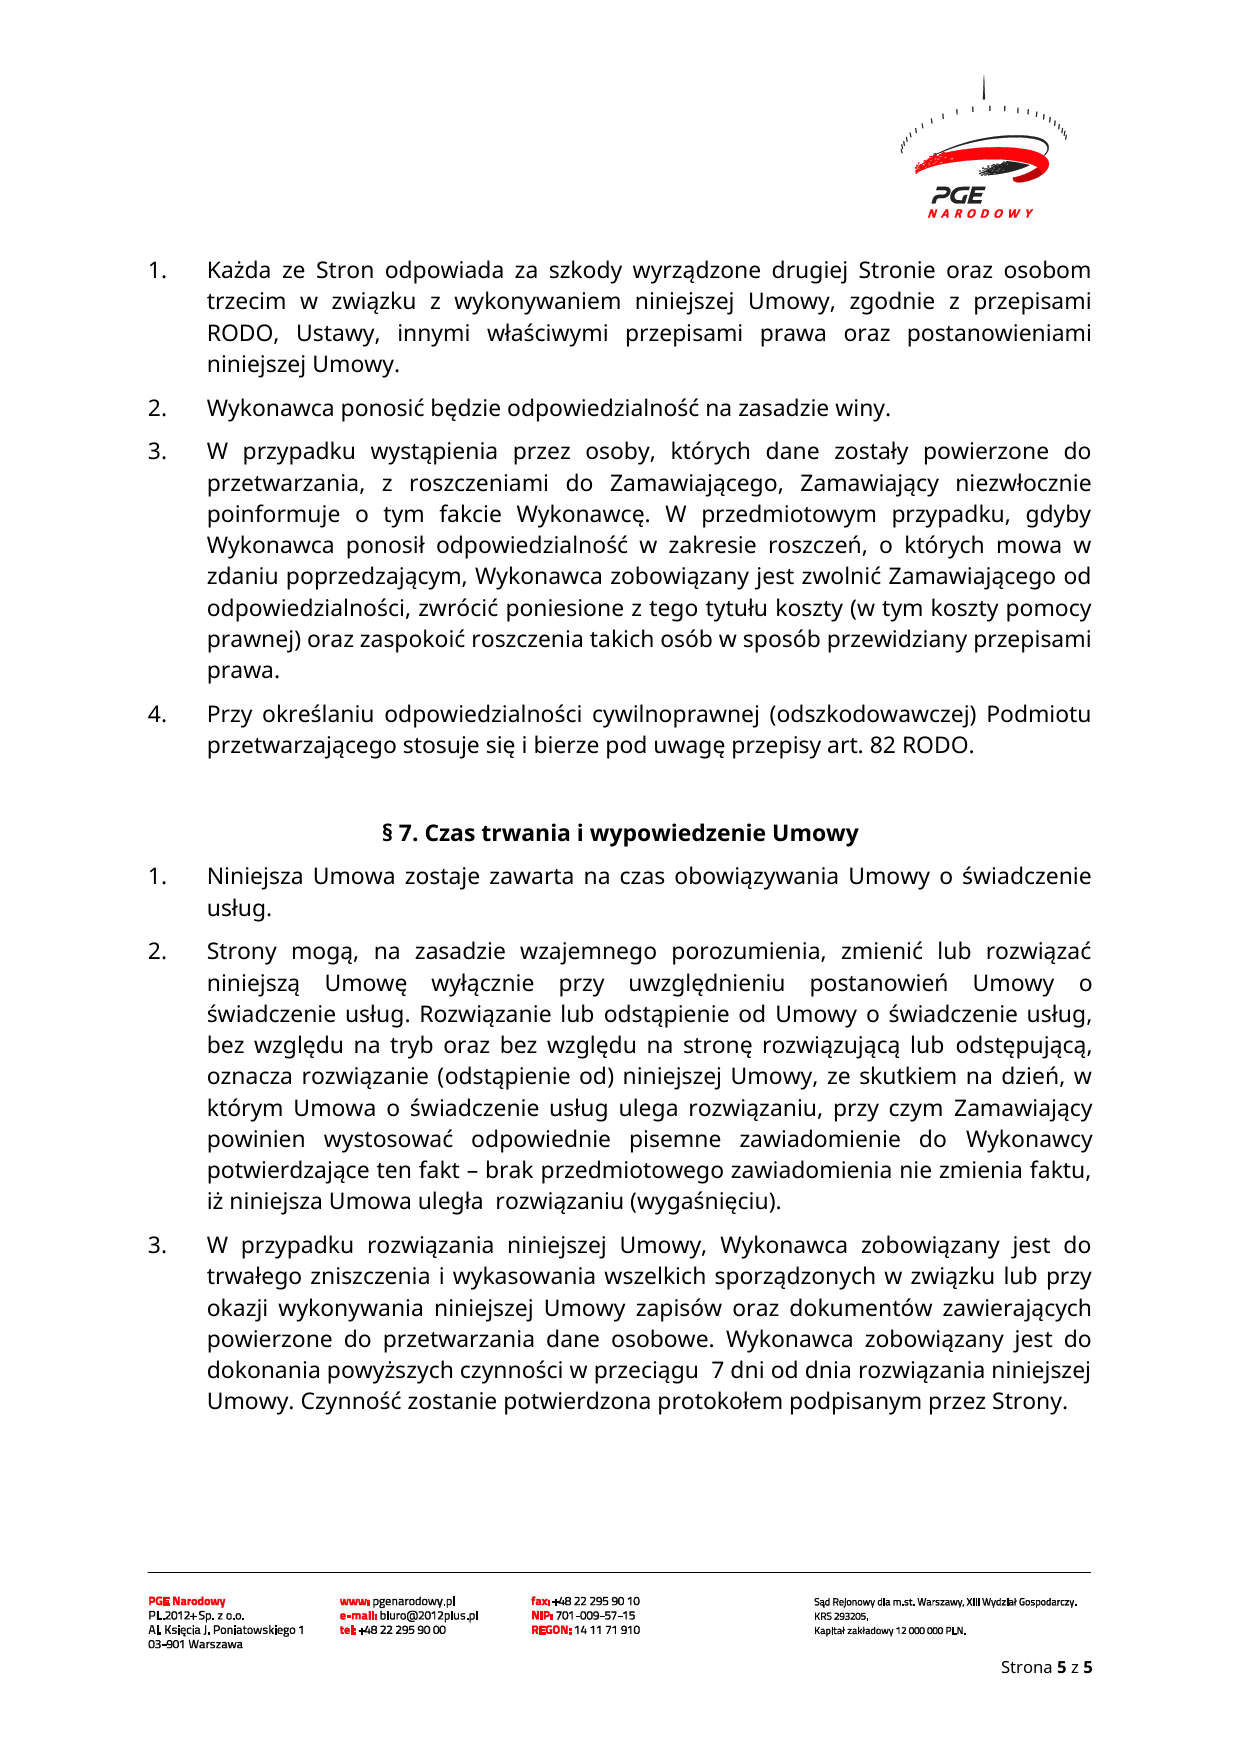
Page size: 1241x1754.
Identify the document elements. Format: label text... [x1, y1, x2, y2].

list Przy określaniu odpowiedzialności cywilnoprawnej (odszkodowawczej) Podmiotu przetwarzającego stosuje się i bierze pod uwagę przepisy art. 82 RODO. [148, 698, 1093, 760]
list Strony mogą, na zasadzie wzajemnego porozumienia, zmienić lub rozwiązać niniejszą Umowę wyłącznie przy uwzględnieniu postanowień Umowy o świadczenie usług. Rozwiązanie lub odstąpienie od Umowy o świadczenie usług, bez względu na tryb oraz bez względu na stronę rozwiązującą lub odstępującą, oznacza rozwiązanie (odstąpienie od) niniejszej Umowy, ze skutkiem na dzień, w którym Umowa o świadczenie usług ulega rozwiązaniu, przy czym Zamawiający powinien wystosować odpowiednie pisemne zawiadomienie do Wykonawcy potwierdzające ten fakt – brak przedmiotowego zawiadomienia nie zmienia faktu, iż niniejsza Umowa uległa rozwiązaniu (wygaśnięciu). [148, 935, 1093, 1217]
list Każda ze Stron odpowiada za szkody wyrządzone drugiej Stronie oraz osobom trzecim w związku z wykonywaniem niniejszej Umowy, zgodnie z przepisami RODO, Ustawy, innymi właściwymi przepisami prawa oraz postanowieniami niniejszej Umowy. [148, 254, 1093, 379]
text § 7. Czas trwania i wypowiedzenie Umowy [148, 817, 1093, 848]
list Wykonawca ponosić będzie odpowiedzialność na zasadzie winy. [148, 392, 1093, 423]
list Niniejsza Umowa zostaje zawarta na czas obowiązywania Umowy o świadczenie usług. [148, 860, 1093, 923]
list W przypadku wystąpienia przez osoby, których dane zostały powierzone do przetwarzania, z roszczeniami do Zamawiającego, Zamawiający niezwłocznie poinformuje o tym fakcie Wykonawcę. W przedmiotowym przypadku, gdyby Wykonawca ponosił odpowiedzialność w zakresie roszczeń, o których mowa w zdaniu poprzedzającym, Wykonawca zobowiązany jest zwolnić Zamawiającego od odpowiedzialności, zwrócić poniesione z tego tytułu koszty (w tym koszty pomocy prawnej) oraz zaspokoić roszczenia takich osób w sposób przewidziany przepisami prawa. [148, 435, 1093, 685]
list W przypadku rozwiązania niniejszej Umowy, Wykonawca zobowiązany jest do trwałego zniszczenia i wykasowania wszelkich sporządzonych w związku lub przy okazji wykonywania niniejszej Umowy zapisów oraz dokumentów zawierających powierzone do przetwarzania dane osobowe. Wykonawca zobowiązany jest do dokonania powyższych czynności w przeciągu 7 dni od dnia rozwiązania niniejszej Umowy. Czynność zostanie potwierdzona protokołem podpisanym przez Strony. [148, 1229, 1093, 1417]
